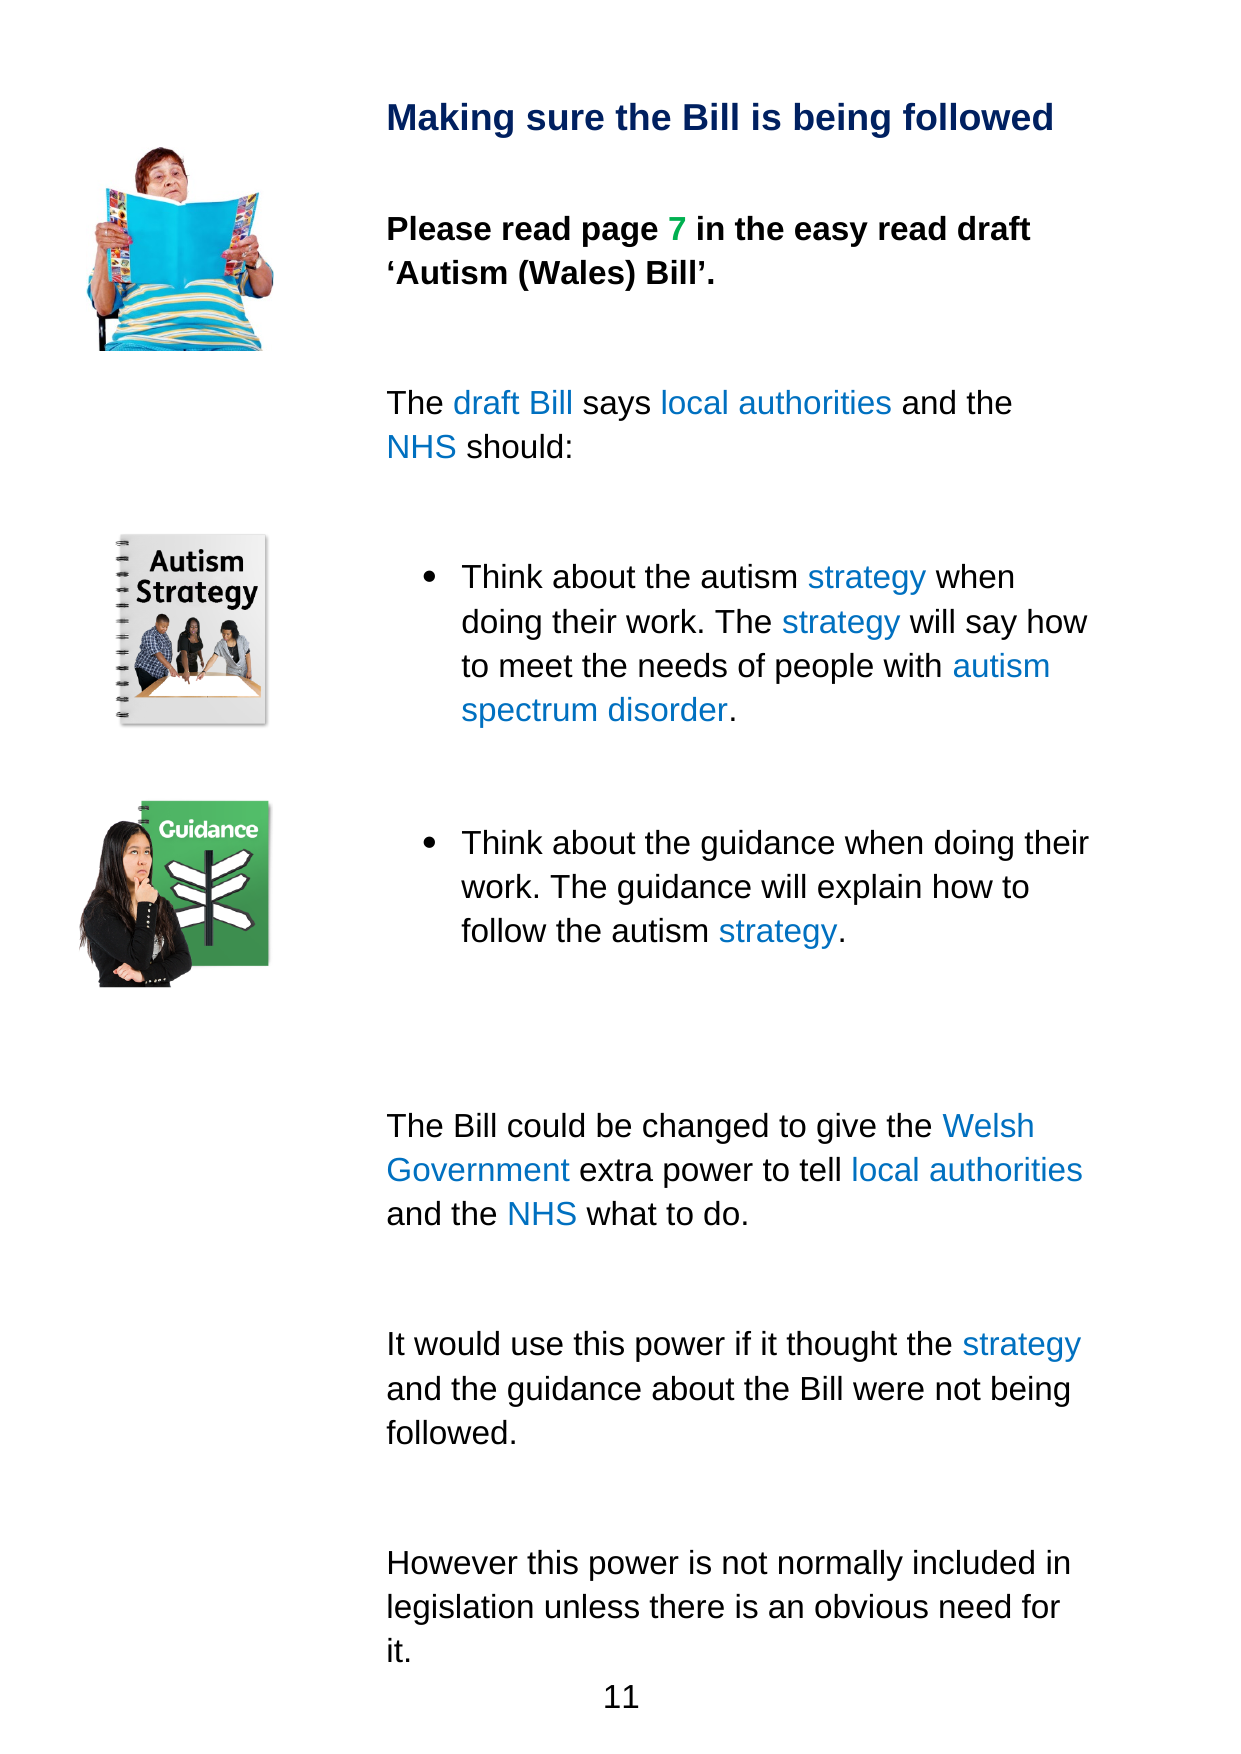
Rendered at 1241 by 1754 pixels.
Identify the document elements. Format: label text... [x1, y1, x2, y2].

picture [86, 147, 274, 351]
text Please read page 7 in the easy read draft ‘Autism (Wales) Bill’. [386, 209, 1090, 292]
picture [85, 526, 294, 735]
text It would use this power if it thought the strategy and the guidance about the Bill were not being followed. [386, 1324, 1090, 1451]
list Think about the guidance when doing their work. The guidance will explain how to follow the autism strategy. [424, 823, 1090, 949]
text The draft Bill says local authorities and the NHS should: [386, 383, 1090, 466]
text However this power is not normally included in legislation unless there is an obvious need for it. [386, 1543, 1090, 1669]
text The Bill could be changed to give the Welsh Government extra power to tell local authorities and the NHS what to do. [386, 1106, 1090, 1233]
list Think about the autism strategy when doing their work. The strategy will say how to meet the needs of people with autism spectrum disorder. [424, 558, 1090, 729]
subtitle Making sure the Bill is being followed [386, 95, 1090, 138]
picture [76, 792, 274, 990]
